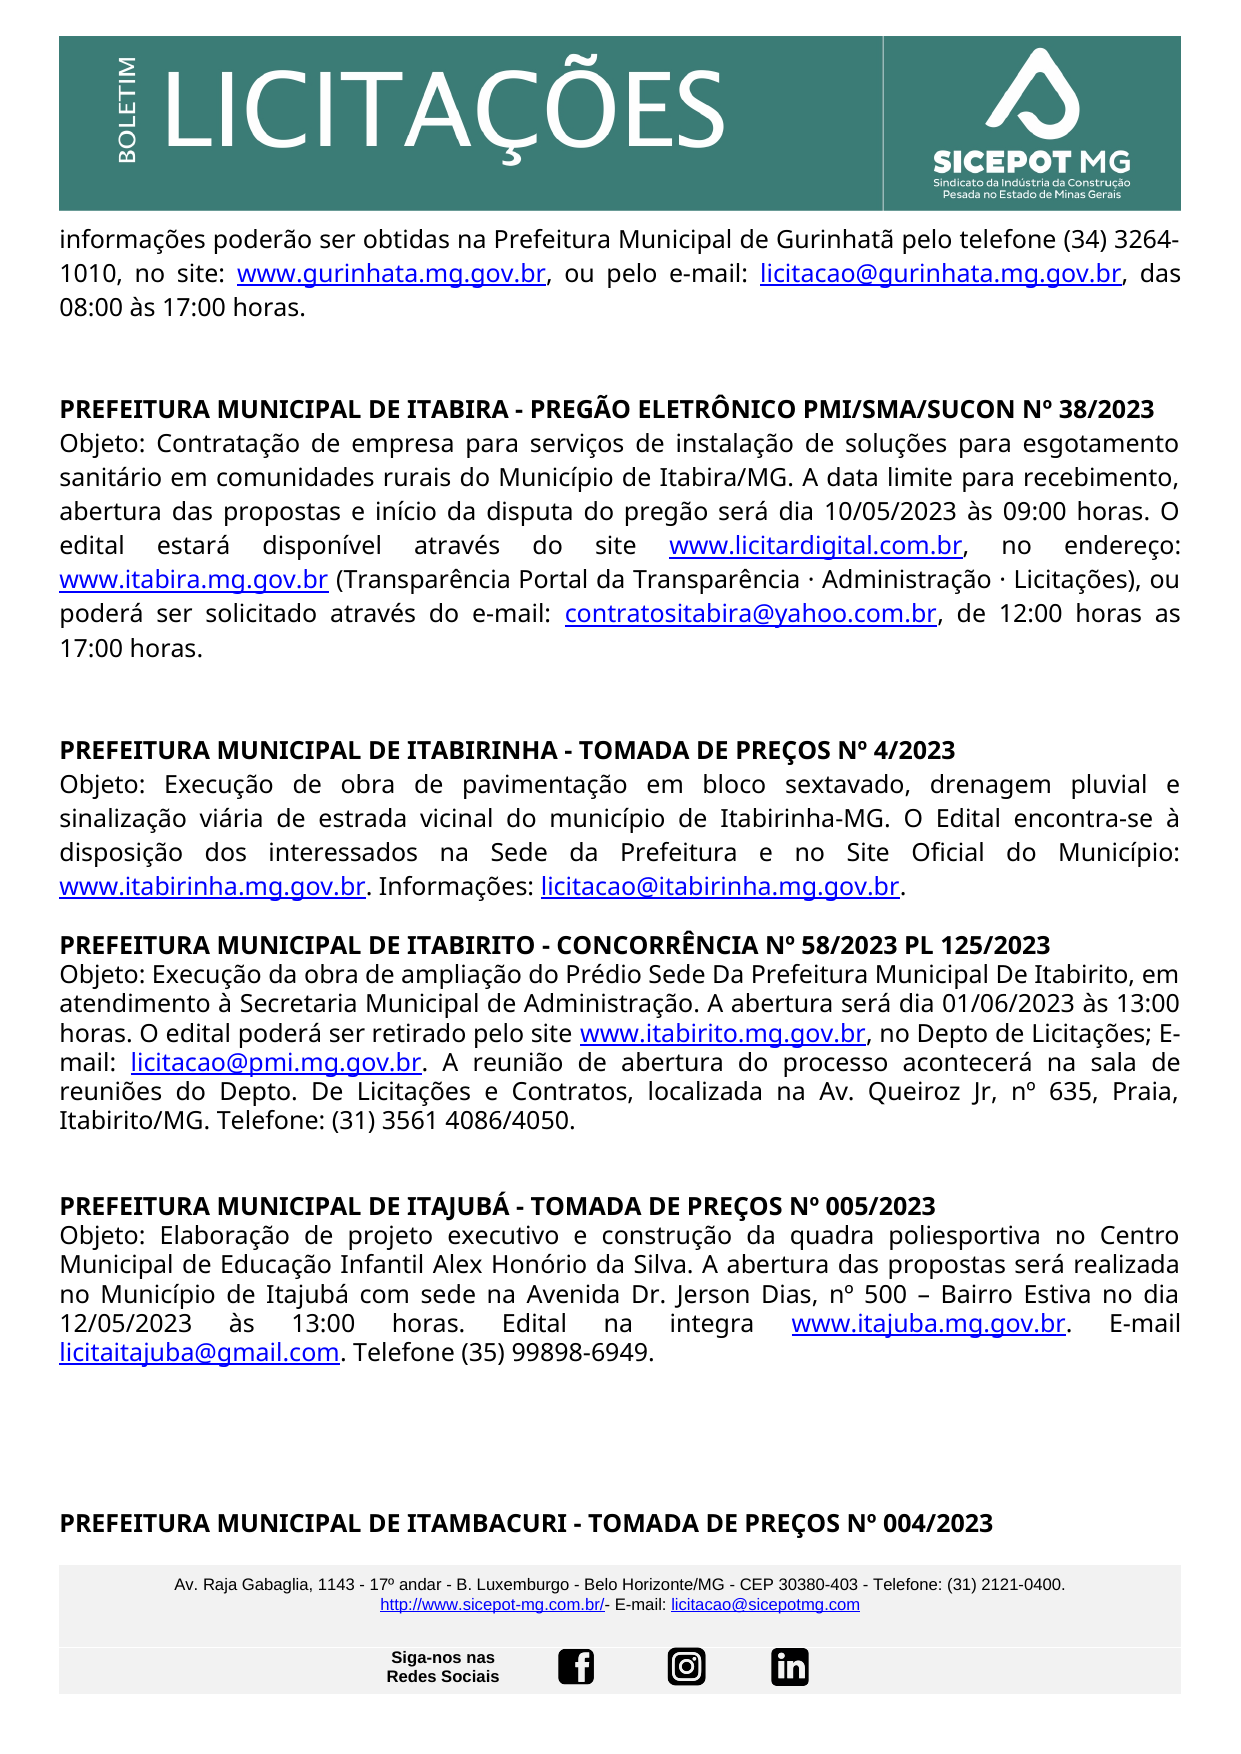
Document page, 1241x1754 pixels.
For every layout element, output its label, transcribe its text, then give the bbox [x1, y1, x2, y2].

text Objeto: Execução da obra de ampliação do Prédio Sede Da Prefeitura Municipal De Itabirito, em atendimento à Secretaria Municipal de Administração. A abertura será dia 01/06/2023 às 13:00 horas. O edital poderá ser retirado pelo site www.itabirito.mg.gov.br, no Depto de Licitações; E-mail: licitacao@pmi.mg.gov.br. A reunião de abertura do processo acontecerá na sala de reuniões do Depto. De Licitações e Contratos, localizada na Av. Queiroz Jr, nº 635, Praia, Itabirito/MG. Telefone: (31) 3561 4086/4050. [59, 960, 1181, 1135]
text PREFEITURA MUNICIPAL DE ITABIRA - PREGÃO ELETRÔNICO PMI/SMA/SUCON Nº 38/2023 [59, 392, 1181, 426]
picture [557, 1648, 594, 1685]
text PREFEITURA MUNICIPAL DE ITABIRITO - CONCORRÊNCIA Nº 58/2023 PL 125/2023 [59, 931, 1181, 960]
text Objeto: Execução de obra de pavimentação em bloco sextavado, drenagem pluvial e sinalização viária de estrada vicinal do município de Itabirinha-MG. O Edital encontra-se à disposição dos interessados na Sede da Prefeitura e no Site Oficial do Município: www.itabirinha.mg.gov.br. Informações: licitacao@itabirinha.mg.gov.br. [59, 766, 1181, 903]
text Objeto: Contratação de empresa para serviços de instalação de soluções para esgotamento sanitário em comunidades rurais do Município de Itabira/MG. A data limite para recebimento, abertura das propostas e início da disputa do pregão será dia 10/05/2023 às 09:00 horas. O edital estará disponível através do site www.licitardigital.com.br, no endereço: www.itabira.mg.gov.br (Transparência Portal da Transparência · Administração · Licitações), ou poderá ser solicitado através do e-mail: contratositabira@yahoo.com.br, de 12:00 horas as 17:00 horas. [59, 426, 1181, 664]
picture [667, 1647, 706, 1686]
text PREFEITURA MUNICIPAL DE ITAMBACURI - TOMADA DE PREÇOS Nº 004/2023 [59, 1509, 1181, 1538]
text Objeto: Elaboração de projeto executivo e construção da quadra poliesportiva no Centro Municipal de Educação Infantil Alex Honório da Silva. A abertura das propostas será realizada no Município de Itajubá com sede na Avenida Dr. Jerson Dias, nº 500 – Bairro Estiva no dia 12/05/2023 às 13:00 horas. Edital na integra www.itajuba.mg.gov.br. E-mail licitaitajuba@gmail.com. Telefone (35) 99898-6949. [59, 1221, 1181, 1367]
text PREFEITURA MUNICIPAL DE ITABIRINHA - TOMADA DE PREÇOS Nº 4/2023 [59, 732, 1181, 766]
picture [59, 36, 1181, 211]
text PREFEITURA MUNICIPAL DE ITAJUBÁ - TOMADA DE PREÇOS Nº 005/2023 [59, 1192, 1181, 1221]
picture [771, 1648, 809, 1686]
